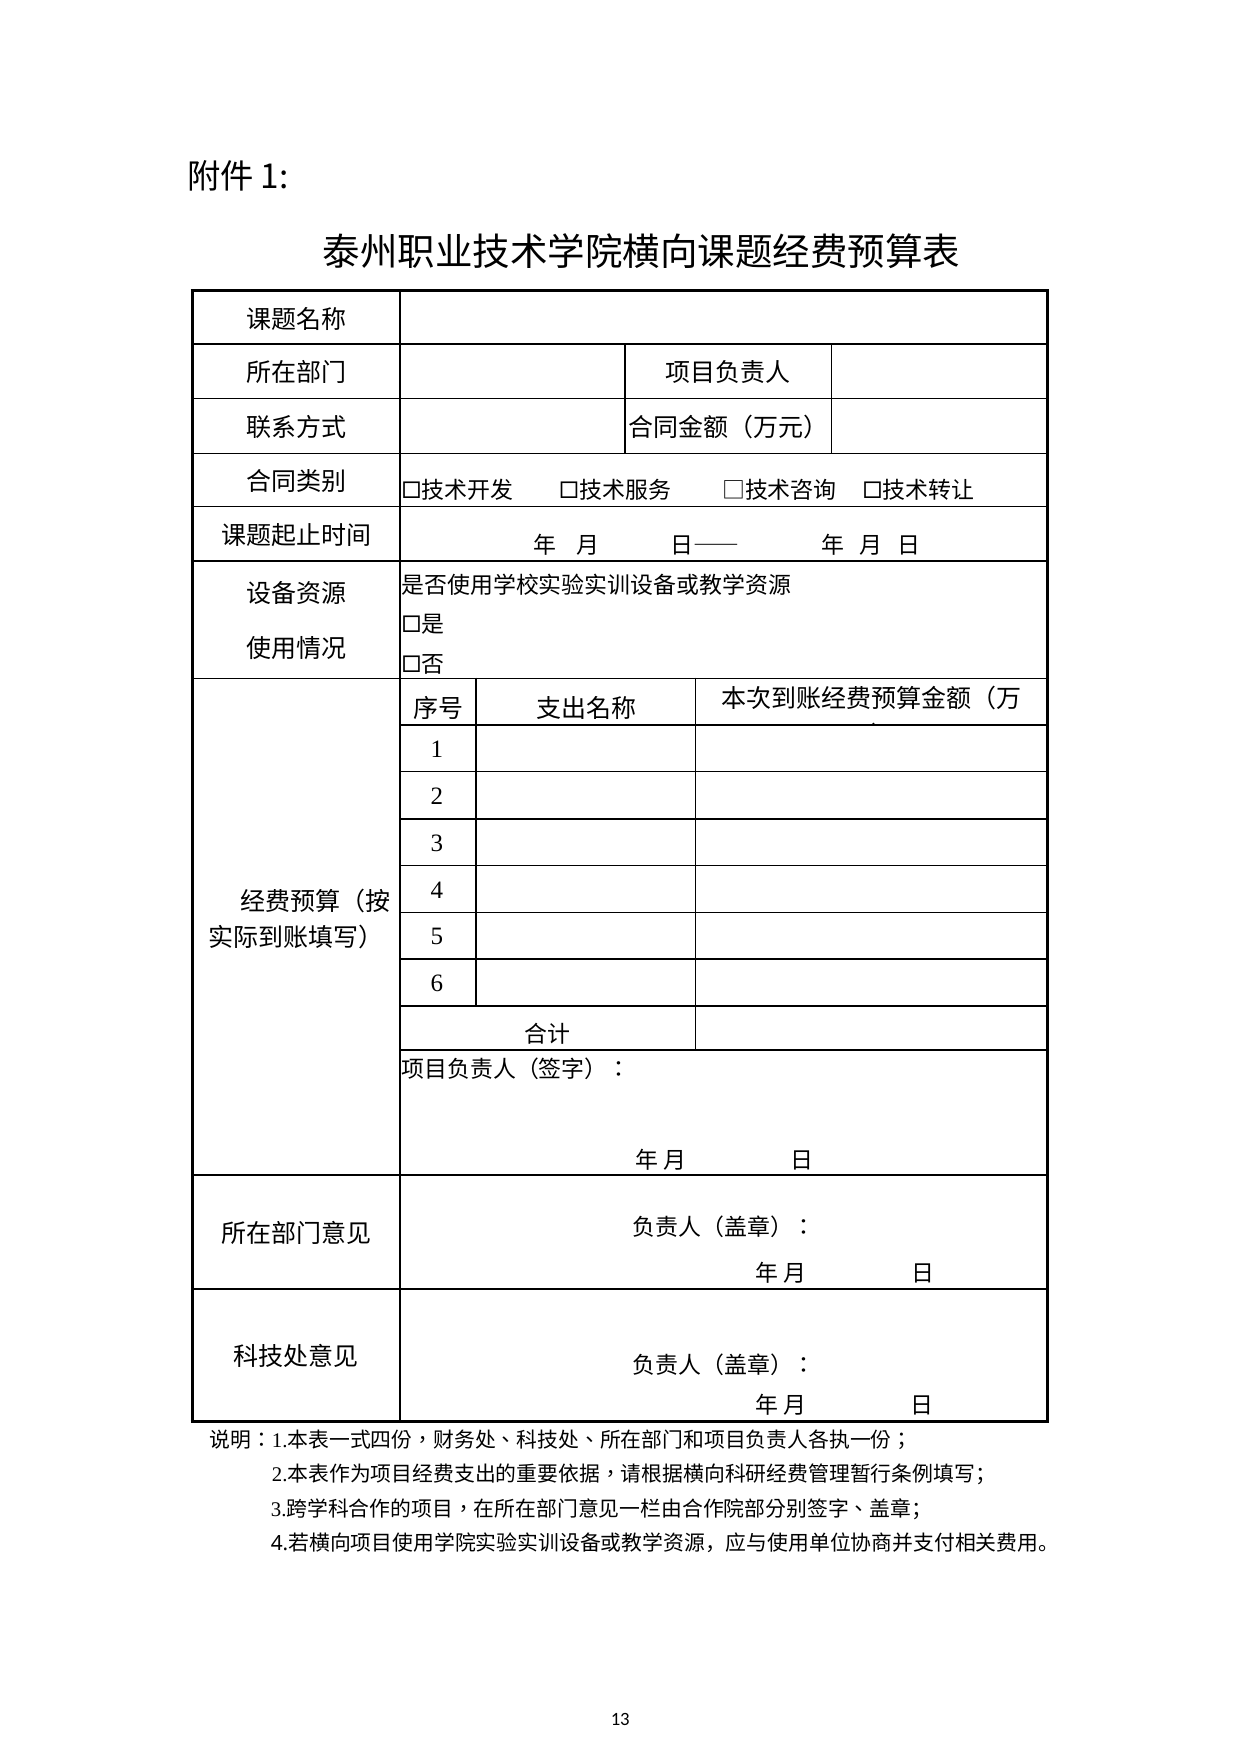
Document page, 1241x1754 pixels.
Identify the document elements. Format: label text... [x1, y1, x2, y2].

table_header 课题名称 [194, 292, 399, 343]
table_cell [696, 820, 1046, 865]
table_cell [696, 913, 1046, 958]
table_cell [696, 726, 1046, 771]
table_cell 负责人（盖章）： 年 月 日 [401, 1176, 1046, 1288]
table_cell [696, 772, 1046, 818]
table_cell 所在部门意见 [194, 1176, 399, 1288]
table_cell [832, 399, 1046, 452]
text 说明：1.本表一式四份，财务处、科技处、所在部门和项目负责人各执一份； [209, 1423, 1053, 1453]
table_cell 本次到账经费预算金额（万元） [696, 679, 1046, 724]
table_cell [832, 345, 1046, 397]
table_cell [477, 820, 695, 865]
table_cell [696, 866, 1046, 912]
table_cell 合同类别 [194, 454, 399, 506]
table_cell 1 [401, 726, 475, 771]
table_cell 技术开发 技术服务 □技术咨询 技术转让 [401, 454, 1046, 506]
table_cell 支出名称 [477, 679, 695, 724]
text 附件1: [187, 150, 1053, 198]
text 4.若横向项目使用学院实验实训设备或教学资源，应与使用单位协商并支付相关费用。 [187, 1526, 1053, 1557]
table_cell [477, 772, 695, 818]
table_cell 经费预算（按实际到账填写） [194, 679, 399, 1174]
table_cell [401, 399, 624, 452]
table_header [401, 292, 1046, 343]
table_cell [696, 960, 1046, 1005]
table_cell 4 [401, 866, 475, 912]
text 2.本表作为项目经费支出的重要依据，请根据横向科研经费管理暂行条例填写； [209, 1458, 1053, 1488]
table_cell [477, 913, 695, 958]
table_cell 课题起止时间 [194, 507, 399, 560]
table_cell [477, 866, 695, 912]
table_cell 项目负责人 [626, 345, 831, 397]
table_cell 设备资源 使用情况 [194, 562, 399, 677]
table_cell 6 [401, 960, 475, 1005]
table_cell 科技处意见 [194, 1290, 399, 1420]
text 3.跨学科合作的项目，在所在部门意见一栏由合作院部分别签字、盖章； [187, 1492, 1053, 1522]
table_cell 联系方式 [194, 399, 399, 452]
table_cell [696, 1007, 1046, 1049]
table_cell 项目负责人（签字）： 年 月 日 [401, 1051, 1046, 1174]
table_cell 5 [401, 913, 475, 958]
text 泰州职业技术学院横向课题经费预算表 [187, 222, 1053, 277]
table_cell 所在部门 [194, 345, 399, 397]
table_cell 合同金额（万元） [626, 399, 831, 452]
table_cell 是否使用学校实验实训设备或教学资源 是 否 [401, 562, 1046, 677]
table_cell 3 [401, 820, 475, 865]
table_cell 负责人（盖章）： 年 月 日 [401, 1290, 1046, 1420]
table_cell 序号 [401, 679, 475, 724]
table_cell [401, 345, 624, 397]
table_cell 合计 [401, 1007, 695, 1049]
table_cell 2 [401, 772, 475, 818]
table_cell [477, 726, 695, 771]
table_cell 年 月 日—— 年 月 日 [401, 507, 1046, 560]
table_cell [477, 960, 695, 1005]
